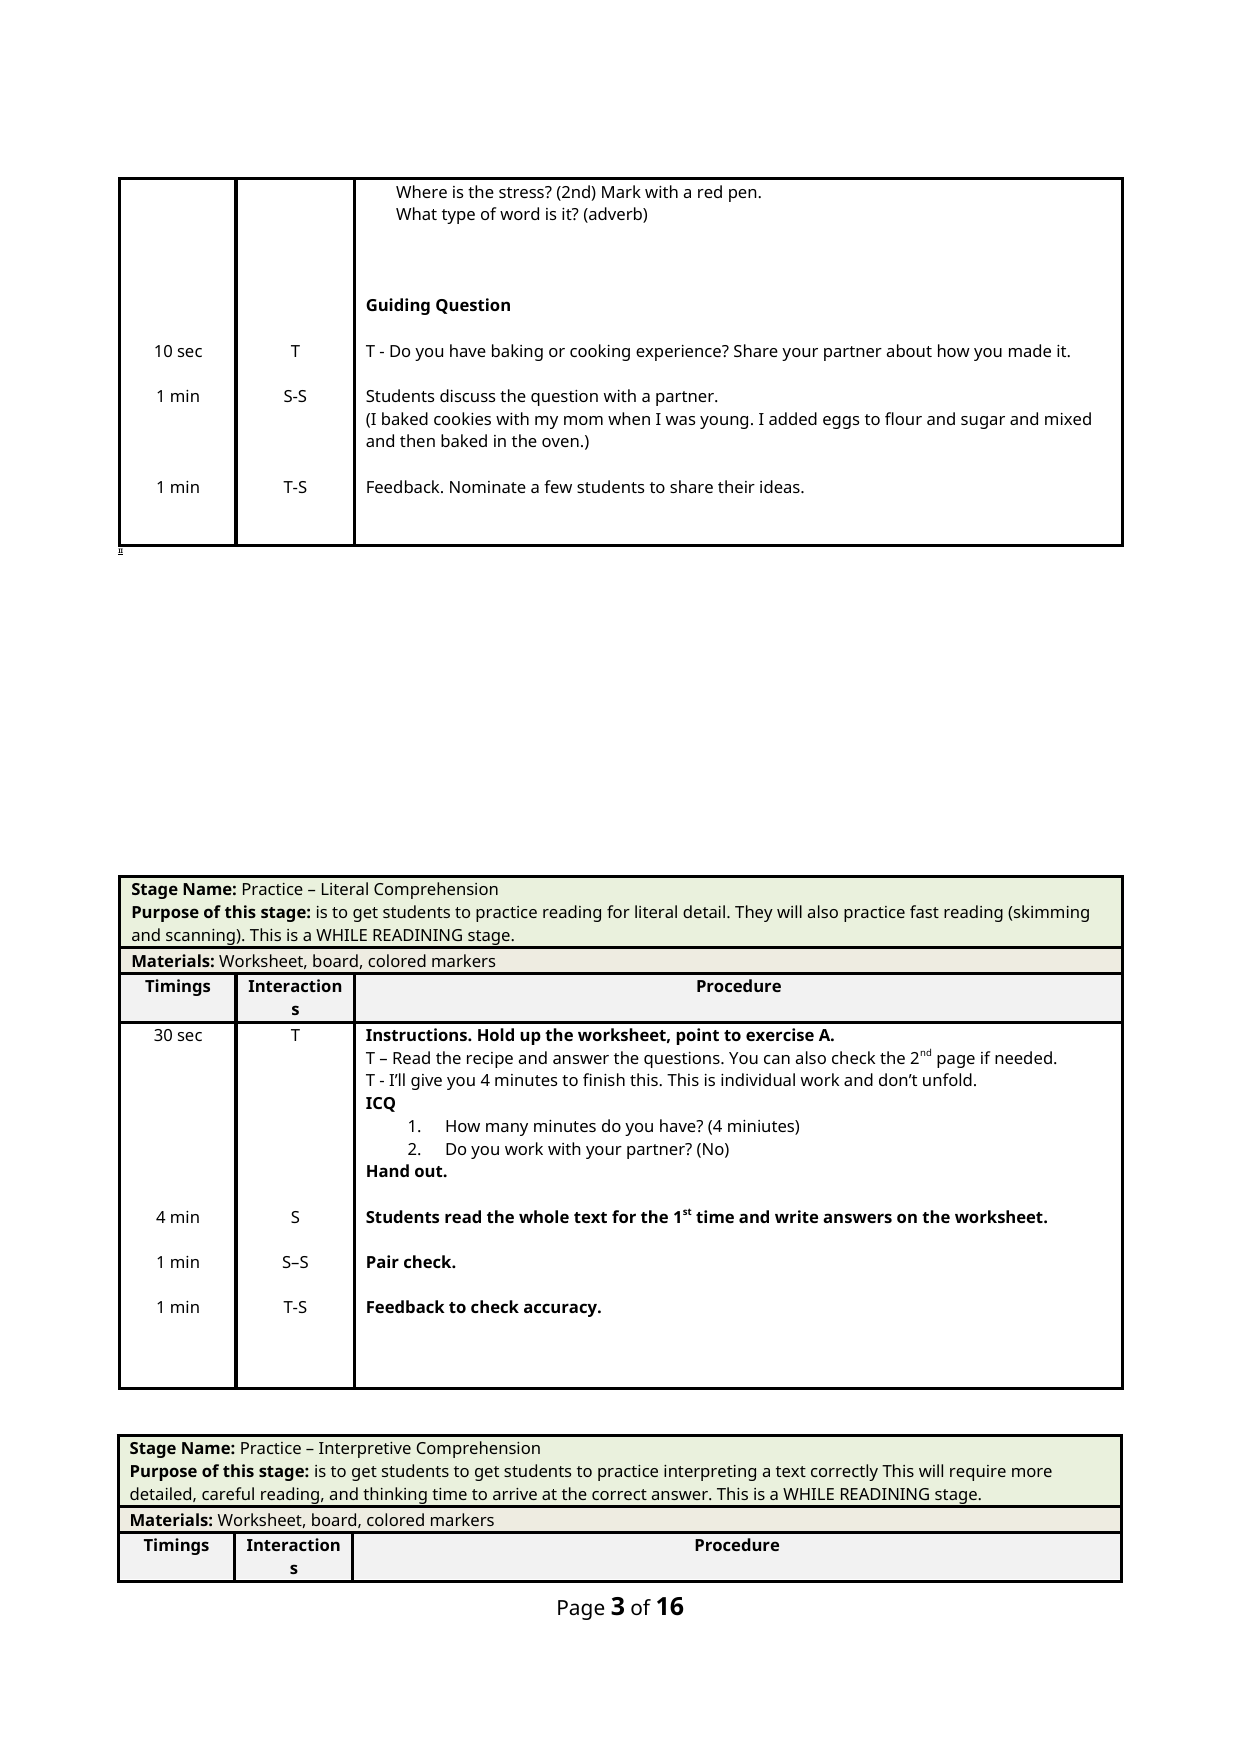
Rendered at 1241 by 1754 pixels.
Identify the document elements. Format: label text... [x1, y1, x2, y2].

table_cell 30 sec 4 min 1 min 1 min [121, 1024, 234, 1387]
table_cell Instructions. Hold up the worksheet, point to exercise A. T – Read the recipe and answer the questions. You can also check the 2nd page if needed. T - I’ll give you 4 minutes to finish this. This is individual work and don’t unfold. ICQ How many minutes do you have? (4 miniutes) Do you work with your partner? (No) Hand out. Students read the whole text for the 1st time and write answers on the worksheet. Pair check. Feedback to check accuracy. [356, 1024, 1121, 1387]
table_header Stage Name: Practice – Literal Comprehension Purpose of this stage: is to get students to practice reading for literal detail. They will also practice fast reading (skimming and scanning). This is a WHILE READINING stage. [121, 878, 1121, 946]
table_cell Interactions [238, 975, 353, 1021]
table_cell Materials: Worksheet, board, colored markers [121, 949, 1121, 972]
table_cell Timings [121, 975, 234, 1021]
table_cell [121, 180, 234, 544]
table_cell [238, 180, 353, 544]
table_cell T S S–S T-S [238, 1024, 353, 1387]
table_cell Procedure [356, 975, 1121, 1021]
table_cell Materials: Worksheet, board, colored markers [120, 1508, 1120, 1531]
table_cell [356, 180, 1121, 544]
table_header Stage Name: Practice – Interpretive Comprehension Purpose of this stage: is to get students to get students to practice interpreting a text correctly This will require more detailed, careful reading, and thinking time to arrive at the correct answer. This is a WHILE READINING stage. [120, 1437, 1120, 1505]
table_cell Procedure [354, 1534, 1120, 1579]
table_cell Interactions [236, 1534, 351, 1579]
table_cell Timings [120, 1534, 233, 1579]
